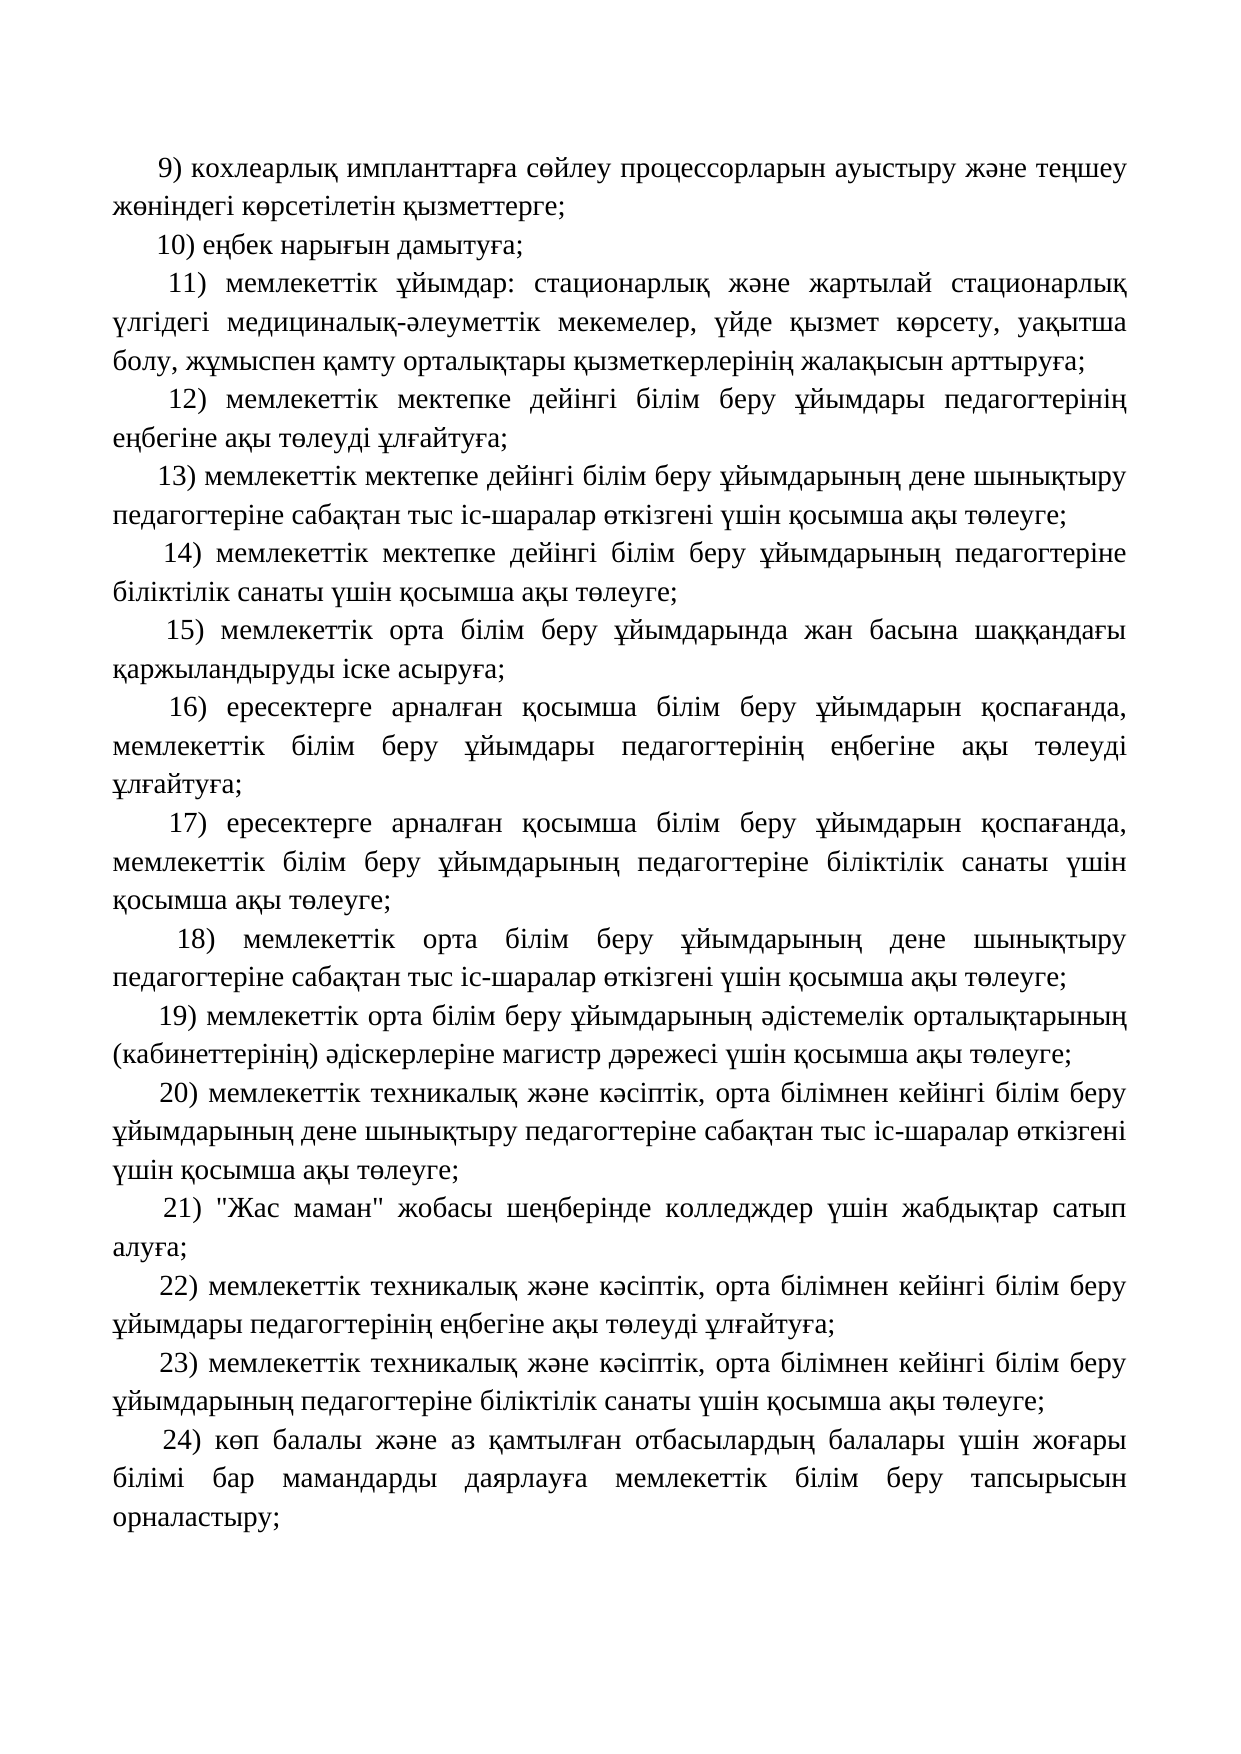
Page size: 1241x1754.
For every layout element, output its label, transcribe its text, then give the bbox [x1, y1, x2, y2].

text 10) еңбек нарығын дамытуға; [112, 227, 1128, 261]
text 13) мемлекеттік мектепке дейінгі білім беру ұйымдарының дене шынықтыру педагогтеріне сабақтан тыс іс-шаралар өткізгені үшін қосымша ақы төлеуге; [112, 458, 1128, 530]
text 17) ересектерге арналған қосымша білім беру ұйымдарын қоспағанда, мемлекеттік білім беру ұйымдарының педагогтеріне біліктілік санаты үшін қосымша ақы төлеуге; [112, 805, 1128, 916]
text 21) "Жас маман" жобасы шеңберінде колледждер үшін жабдықтар сатып алуға; [112, 1191, 1128, 1263]
text 14) мемлекеттік мектепке дейінгі білім беру ұйымдарының педагогтеріне біліктілік санаты үшін қосымша ақы төлеуге; [112, 535, 1128, 607]
text 23) мемлекеттік техникалық және кәсіптік, орта білімнен кейінгі білім беру ұйымдарының педагогтеріне біліктілік санаты үшін қосымша ақы төлеуге; [112, 1345, 1128, 1417]
text 19) мемлекеттік орта білім беру ұйымдарының әдістемелік орталықтарының (кабинеттерінің) әдіскерлеріне магистр дәрежесі үшін қосымша ақы төлеуге; [112, 998, 1128, 1070]
text 24) көп балалы және аз қамтылған отбасылардың балалары үшін жоғары білімі бар мамандарды даярлауға мемлекеттік білім беру тапсырысын орналастыру; [112, 1422, 1128, 1532]
text 20) мемлекеттік техникалық және кәсіптік, орта білімнен кейінгі білім беру ұйымдарының дене шынықтыру педагогтеріне сабақтан тыс іс-шаралар өткізгені үшін қосымша ақы төлеуге; [112, 1075, 1128, 1186]
text 12) мемлекеттік мектепке дейінгі білім беру ұйымдары педагогтерінің еңбегіне ақы төлеуді ұлғайтуға; [112, 381, 1128, 453]
text 9) кохлеарлық импланттарға сөйлеу процессорларын ауыстыру және теңшеу жөніндегі көрсетілетін қызметтерге; [112, 150, 1128, 222]
text 11) мемлекеттік ұйымдар: стационарлық және жартылай стационарлық үлгідегі медициналық-әлеуметтік мекемелер, үйде қызмет көрсету, уақытша болу, жұмыспен қамту орталықтары қызметкерлерінің жалақысын арттыруға; [112, 266, 1128, 376]
text 15) мемлекеттік орта білім беру ұйымдарында жан басына шаққандағы қаржыландыруды іске асыруға; [112, 612, 1128, 684]
text 18) мемлекеттік орта білім беру ұйымдарының дене шынықтыру педагогтеріне сабақтан тыс іс-шаралар өткізгені үшін қосымша ақы төлеуге; [112, 921, 1128, 993]
text 16) ересектерге арналған қосымша білім беру ұйымдарын қоспағанда, мемлекеттік білім беру ұйымдары педагогтерінің еңбегіне ақы төлеуді ұлғайтуға; [112, 689, 1128, 800]
text 22) мемлекеттік техникалық және кәсіптік, орта білімнен кейінгі білім беру ұйымдары педагогтерінің еңбегіне ақы төлеуді ұлғайтуға; [112, 1268, 1128, 1340]
